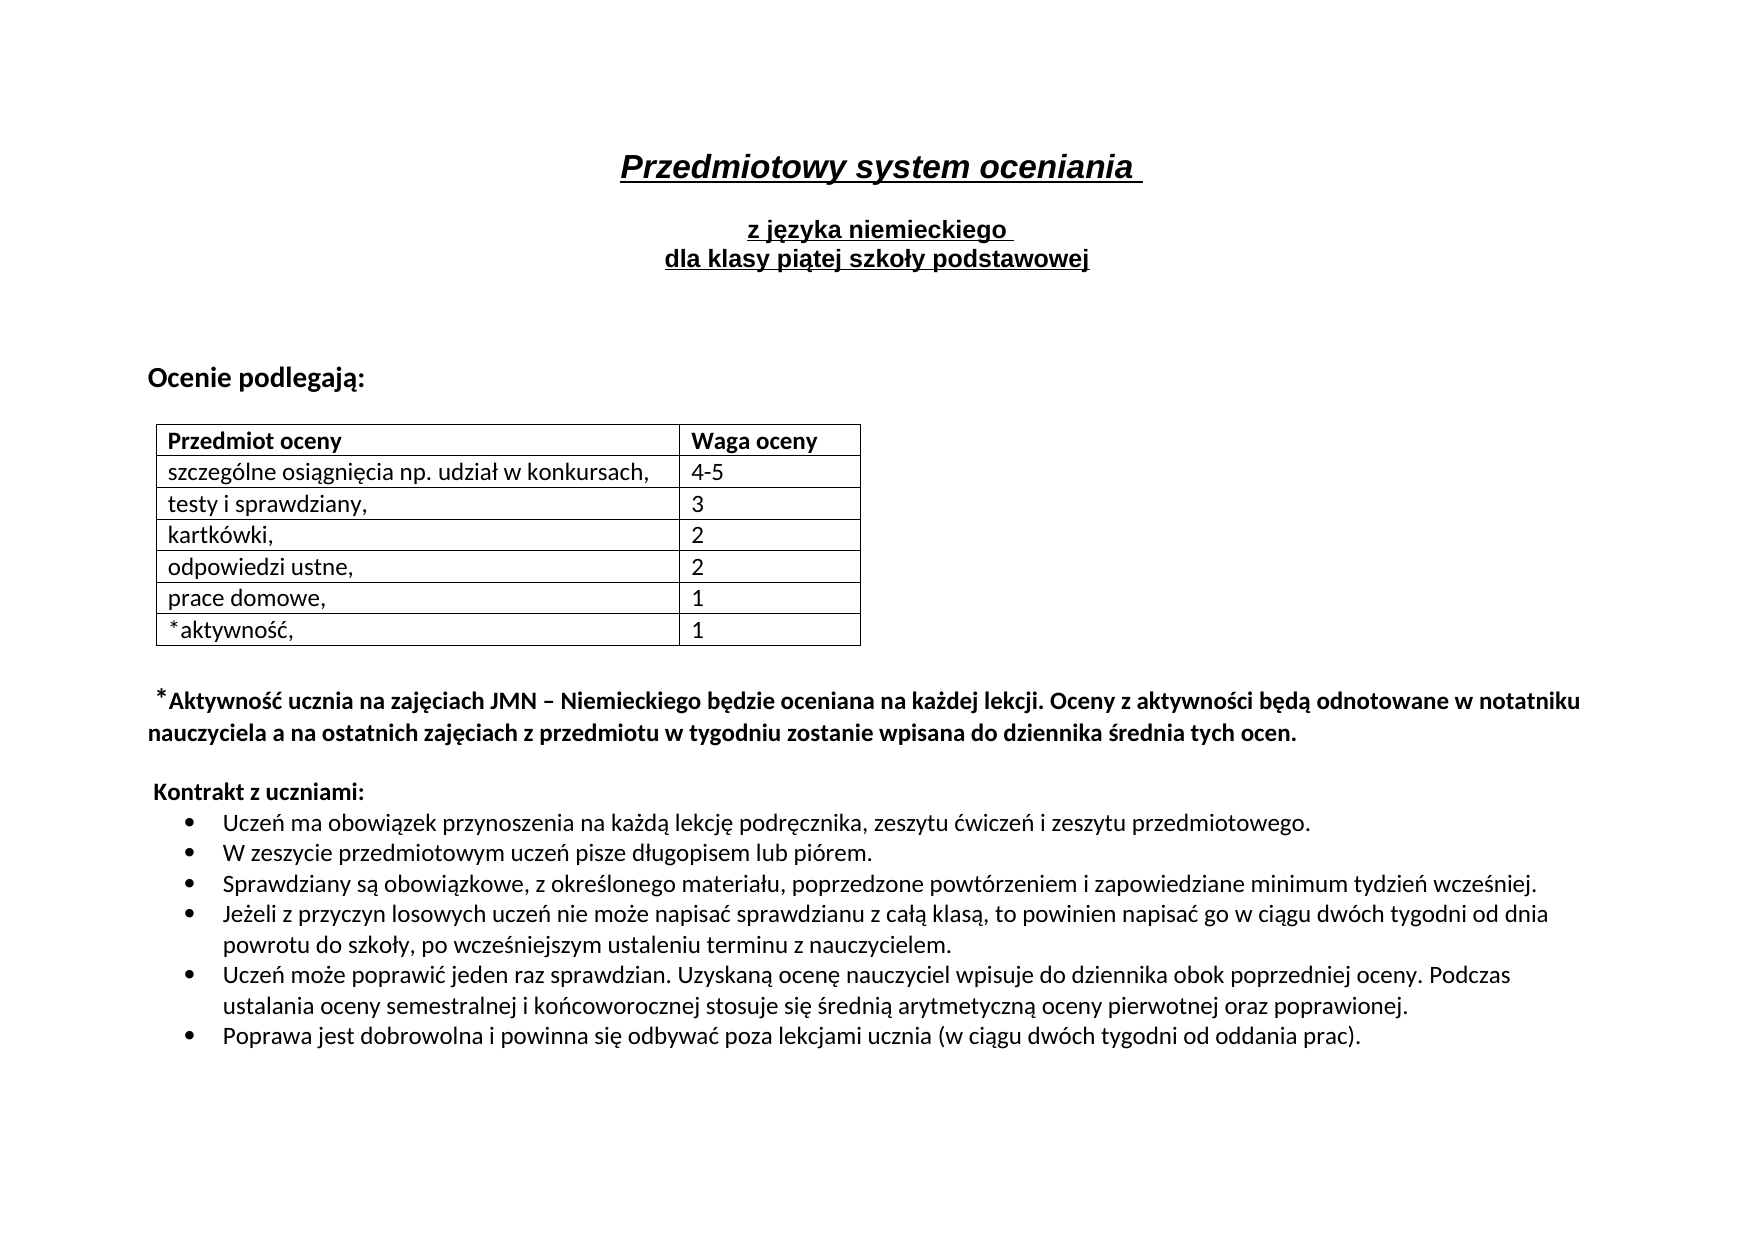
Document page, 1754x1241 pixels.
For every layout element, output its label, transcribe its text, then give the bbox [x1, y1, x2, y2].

list Sprawdziany są obowiązkowe, z określonego materiału, poprzedzone powtórzeniem i zapowiedziane minimum tydzień wcześniej. [185, 868, 1606, 898]
list Uczeń może poprawić jeden raz sprawdzian. Uzyskaną ocenę nauczyciel wpisuje do dziennika obok poprzedniej oceny. Podczas ustalania oceny semestralnej i końcoworocznej stosuje się średnią arytmetyczną oceny pierwotnej oraz poprawionej. [185, 959, 1606, 1020]
table_header Waga oceny [680, 425, 860, 455]
list Jeżeli z przyczyn losowych uczeń nie może napisać sprawdzianu z całą klasą, to powinien napisać go w ciągu dwóch tygodni od dnia powrotu do szkoły, po wcześniejszym ustaleniu terminu z nauczycielem. [185, 898, 1606, 959]
text Ocenie podlegają: [148, 359, 1606, 394]
table_cell 3 [680, 488, 860, 518]
text Kontrakt z uczniami: [148, 776, 1606, 807]
text Przedmiotowy system oceniania [148, 148, 1606, 186]
table_cell *aktywność, [157, 614, 679, 645]
table_cell 1 [680, 583, 860, 613]
list Poprawa jest dobrowolna i powinna się odbywać poza lekcjami ucznia (w ciągu dwóch tygodni od oddania prac). [185, 1020, 1606, 1051]
table_cell kartkówki, [157, 520, 679, 550]
table_cell prace domowe, [157, 583, 679, 613]
list Uczeń ma obowiązek przynoszenia na każdą lekcję podręcznika, zeszytu ćwiczeń i zeszytu przedmiotowego. [185, 807, 1606, 837]
text z języka niemieckiego [148, 215, 1606, 243]
text dla klasy piątej szkoły podstawowej [148, 243, 1606, 272]
table_cell 1 [680, 614, 860, 645]
table_cell 4-5 [680, 456, 860, 487]
text *Aktywność ucznia na zajęciach JMN – Niemieckiego będzie oceniana na każdej lekcji. Oceny z aktywności będą odnotowane w notatniku nauczyciela a na ostatnich zajęciach z przedmiotu w tygodniu zostanie wpisana do dziennika średnia tych ocen. [148, 681, 1606, 747]
table_cell 2 [680, 551, 860, 582]
table_cell szczególne osiągnięcia np. udział w konkursach, [157, 456, 679, 487]
table_cell odpowiedzi ustne, [157, 551, 679, 582]
list W zeszycie przedmiotowym uczeń pisze długopisem lub piórem. [185, 837, 1606, 868]
table_cell testy i sprawdziany, [157, 488, 679, 518]
table_cell 2 [680, 520, 860, 550]
table_header Przedmiot oceny [157, 425, 679, 455]
